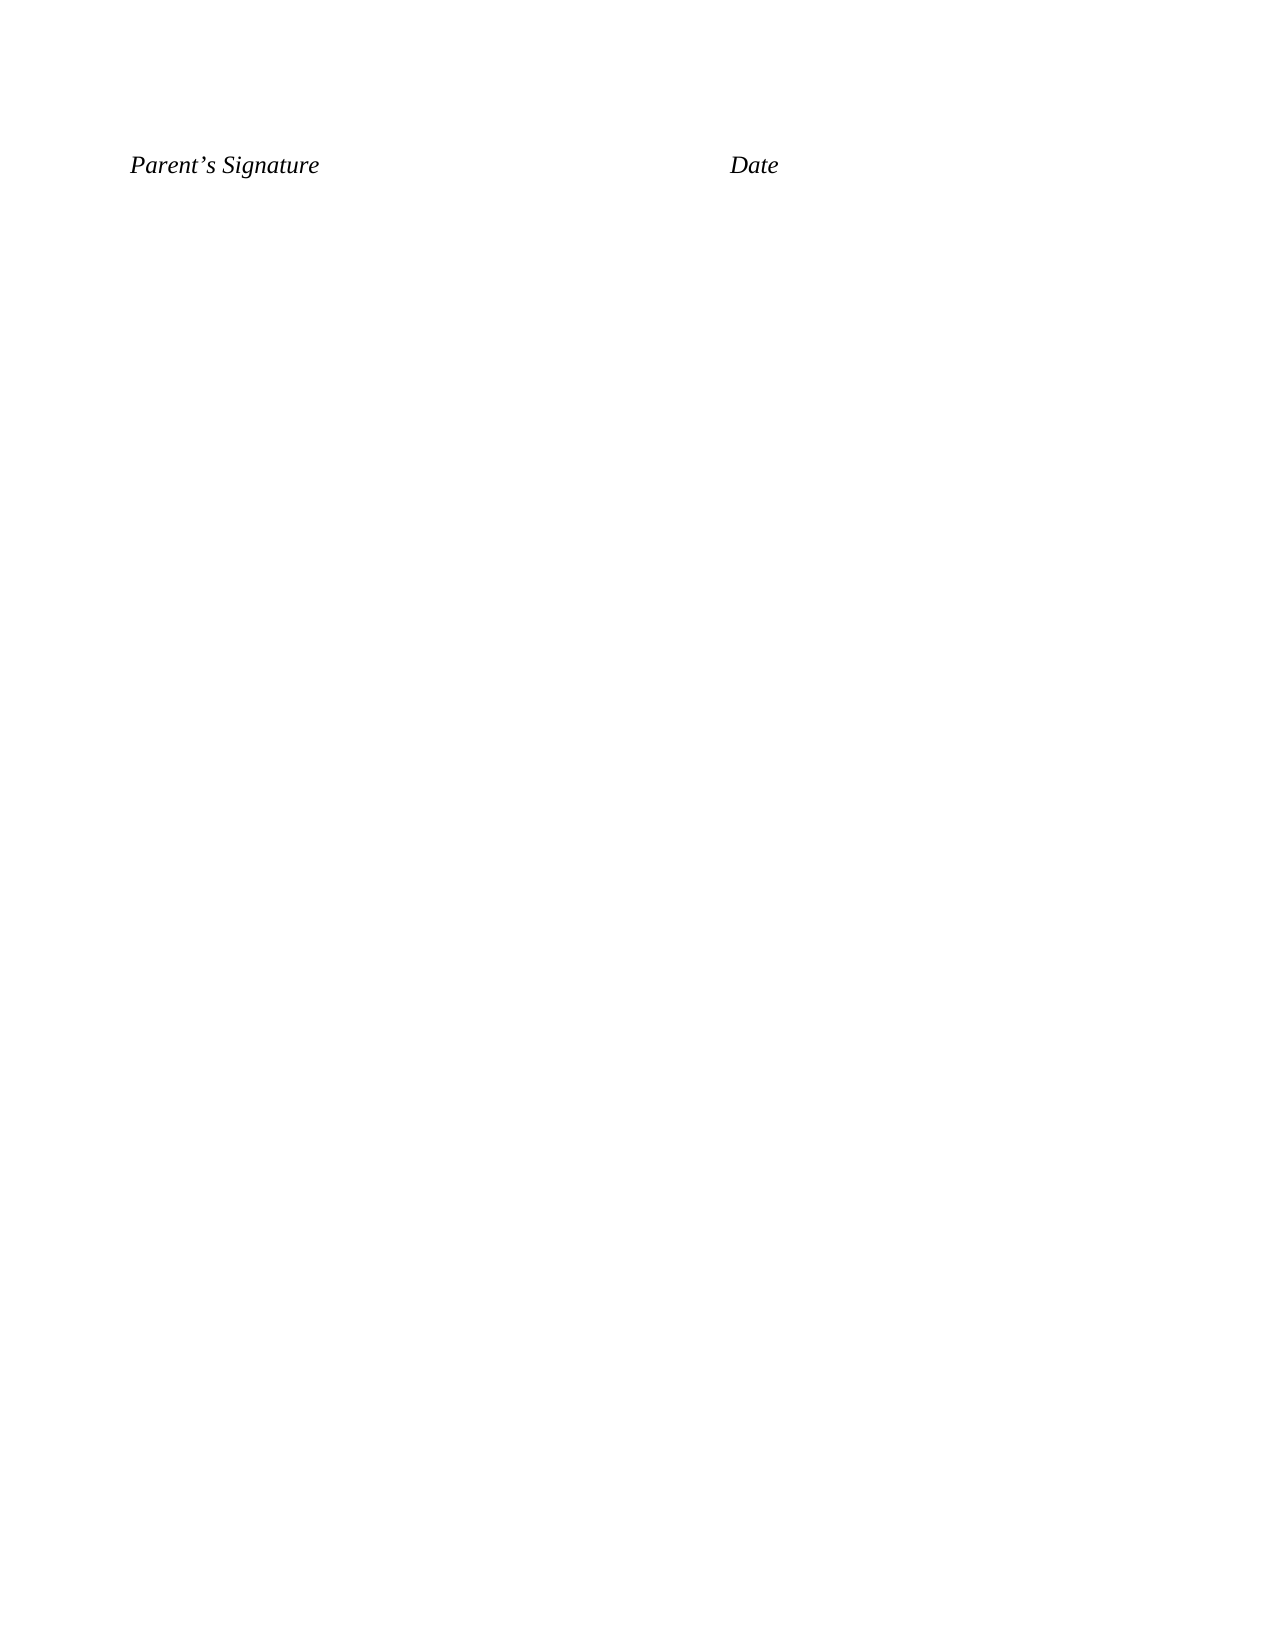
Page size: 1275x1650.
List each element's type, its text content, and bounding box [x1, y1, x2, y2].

text Parent’s Signature Date [130, 150, 1135, 179]
